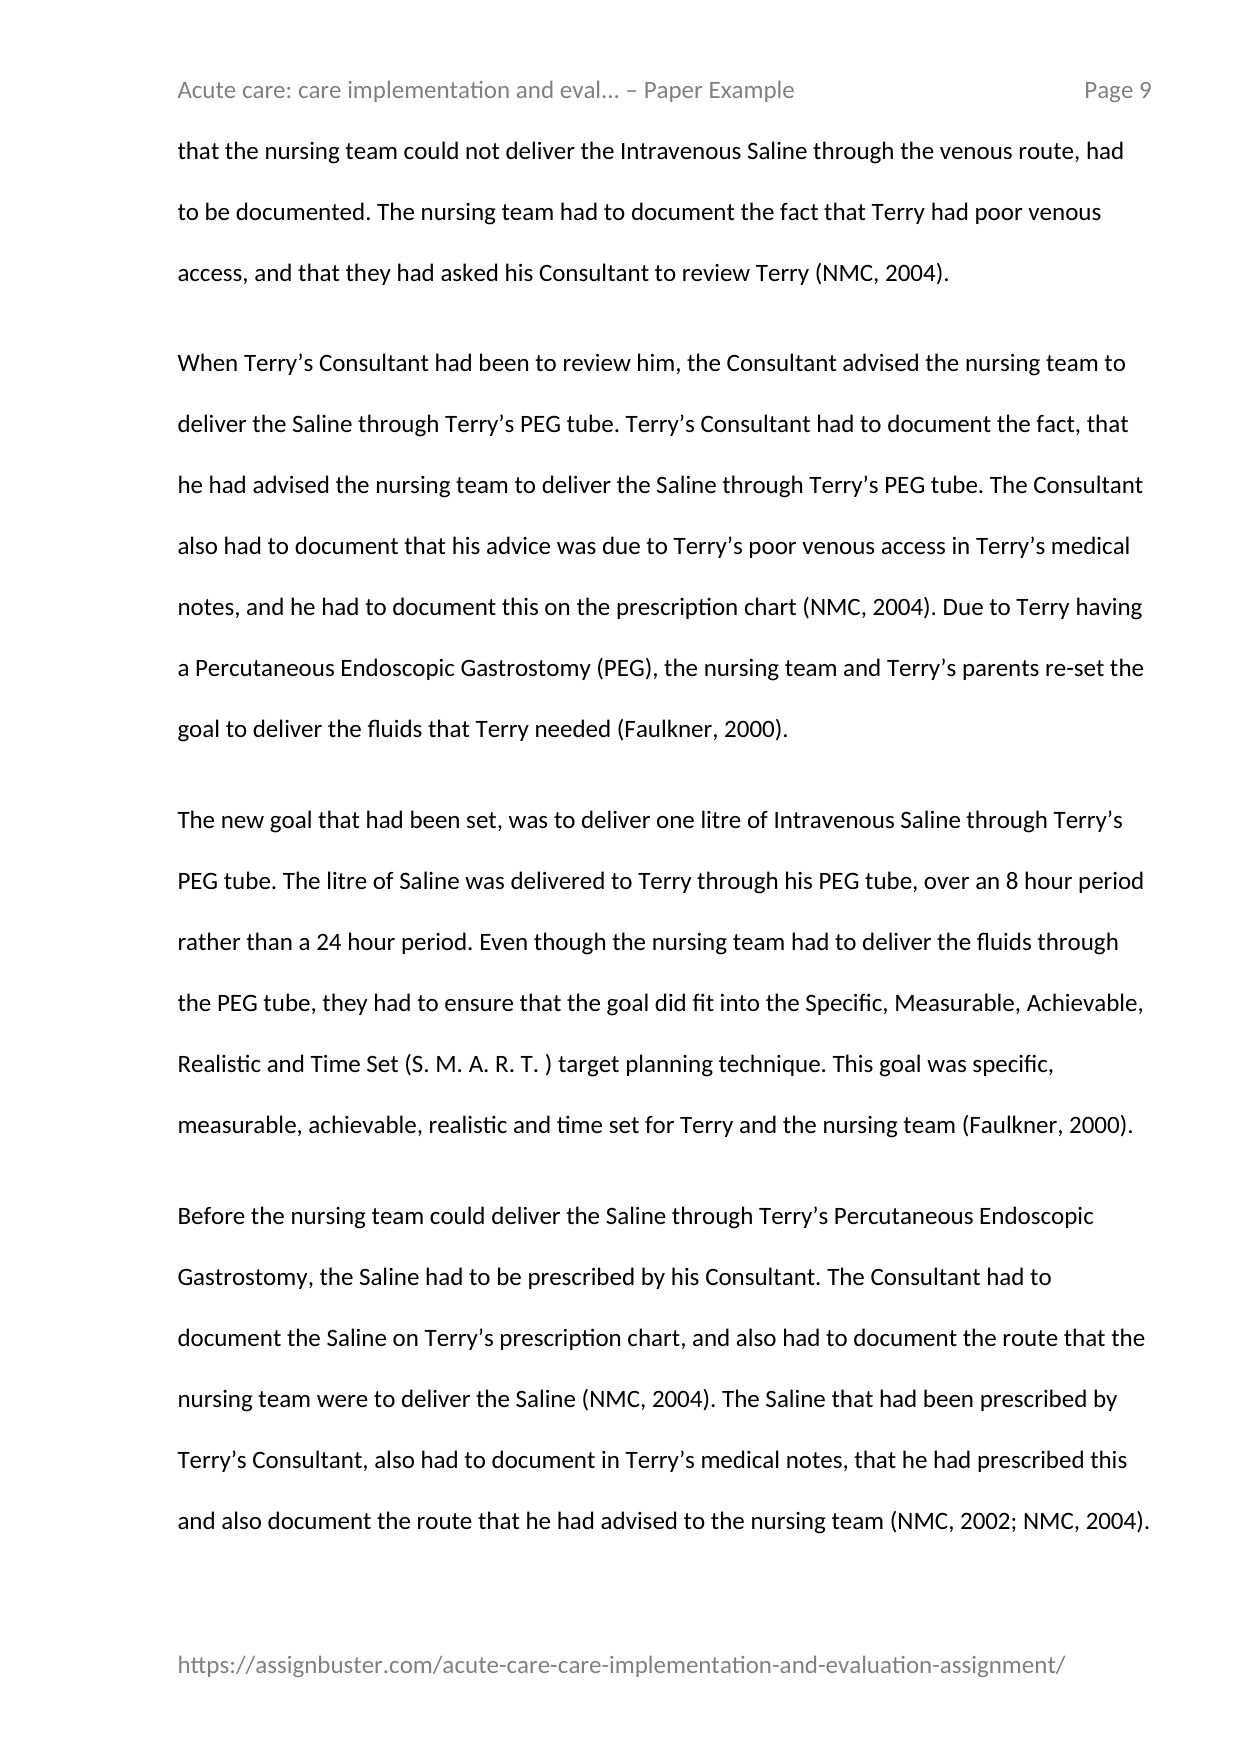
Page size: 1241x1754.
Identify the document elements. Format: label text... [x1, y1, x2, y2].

text The new goal that had been set, was to deliver one litre of Intravenous Saline through Terry’s PEG tube. The litre of Saline was delivered to Terry through his PEG tube, over an 8 hour period rather than a 24 hour period. Even though the nursing team had to deliver the fluids through the PEG tube, they had to ensure that the goal did fit into the Specific, Measurable, Achievable, Realistic and Time Set (S. M. A. R. T. ) target planning technique. This goal was specific, measurable, achievable, realistic and time set for Terry and the nursing team (Faulkner, 2000). [177, 804, 1152, 1140]
text When Terry’s Consultant had been to review him, the Consultant advised the nursing team to deliver the Saline through Terry’s PEG tube. Terry’s Consultant had to document the fact, that he had advised the nursing team to deliver the Saline through Terry’s PEG tube. The Consultant also had to document that his advice was due to Terry’s poor venous access in Terry’s medical notes, and he had to document this on the prescription chart (NMC, 2004). Due to Terry having a Percutaneous Endoscopic Gastrostomy (PEG), the nursing team and Terry’s parents re-set the goal to deliver the fluids that Terry needed (Faulkner, 2000). [177, 347, 1152, 744]
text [177, 135, 1152, 287]
text Before the nursing team could deliver the Saline through Terry’s Percutaneous Endoscopic Gastrostomy, the Saline had to be prescribed by his Consultant. The Consultant had to document the Saline on Terry’s prescription chart, and also had to document the route that the nursing team were to deliver the Saline (NMC, 2004). The Saline that had been prescribed by Terry’s Consultant, also had to document in Terry’s medical notes, that he had prescribed this and also document the route that he had advised to the nursing team (NMC, 2002; NMC, 2004). [177, 1200, 1152, 1536]
